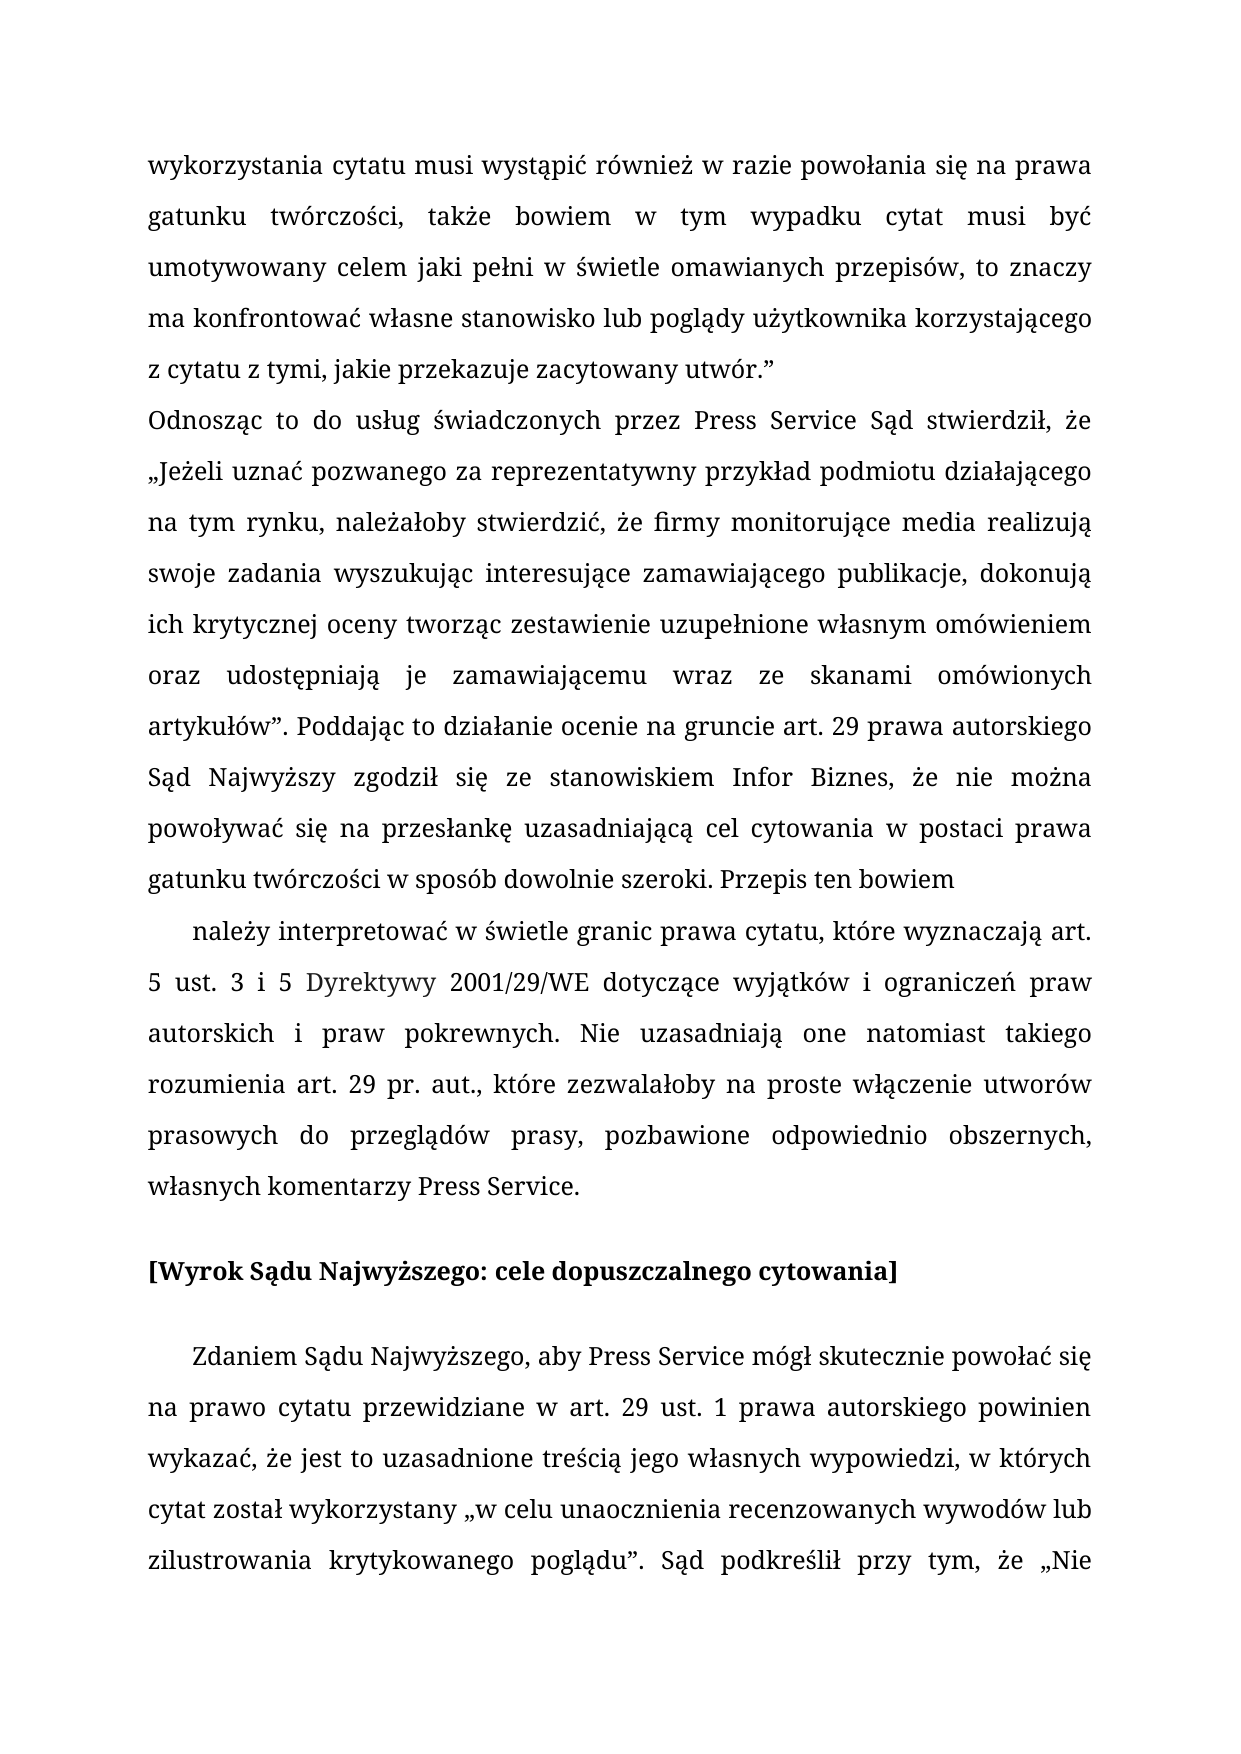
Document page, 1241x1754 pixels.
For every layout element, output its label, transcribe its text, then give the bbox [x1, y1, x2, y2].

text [148, 148, 1093, 386]
text Odnosząc to do usług świadczonych przez Press Service Sąd stwierdził, że „Jeżeli uznać pozwanego za reprezentatywny przykład podmiotu działającego na tym rynku, należałoby stwierdzić, że firmy monitorujące media realizują swoje zadania wyszukując interesujące zamawiającego publikacje, dokonują ich krytycznej oceny tworząc zestawienie uzupełnione własnym omówieniem oraz udostępniają je zamawiającemu wraz ze skanami omówionych artykułów”. Poddając to działanie ocenie na gruncie art. 29 prawa autorskiego Sąd Najwyższy zgodził się ze stanowiskiem Infor Biznes, że nie można powoływać się na przesłankę uzasadniającą cel cytowania w postaci prawa gatunku twórczości w sposób dowolnie szeroki. Przepis ten bowiem [148, 403, 1093, 896]
text należy interpretować w świetle granic prawa cytatu, które wyznaczają art. 5 ust. 3 i 5 Dyrektywy 2001/29/WE dotyczące wyjątków i ograniczeń praw autorskich i praw pokrewnych. Nie uzasadniają one natomiast takiego rozumienia art. 29 pr. aut., które zezwalałoby na proste włączenie utworów prasowych do przeglądów prasy, pozbawione odpowiednio obszernych, własnych komentarzy Press Service. [148, 913, 1093, 1202]
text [148, 1339, 1093, 1577]
text [Wyrok Sądu Najwyższego: cele dopuszczalnego cytowania] [148, 1253, 1093, 1288]
